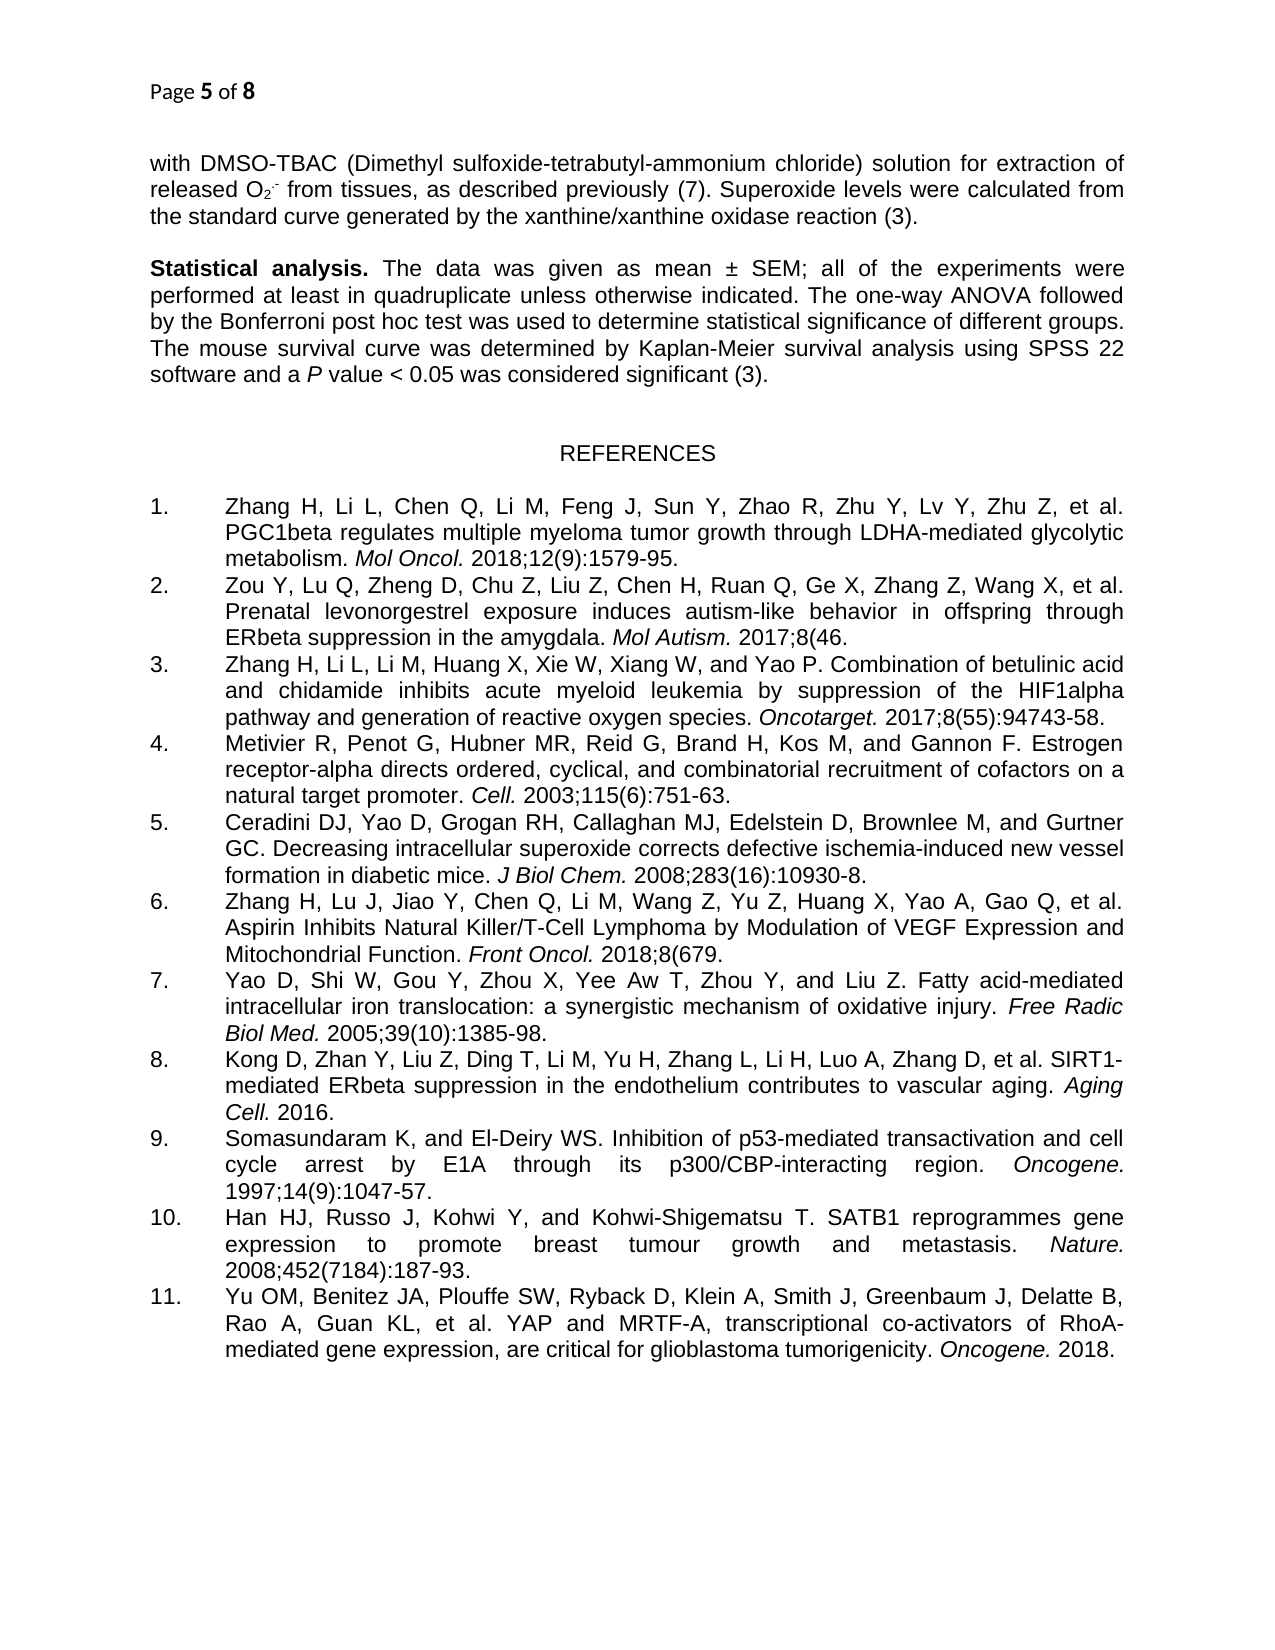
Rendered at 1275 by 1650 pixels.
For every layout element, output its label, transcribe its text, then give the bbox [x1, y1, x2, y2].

text 8. Kong D, Zhan Y, Liu Z, Ding T, Li M, Yu H, Zhang L, Li H, Luo A, Zhang D, et al. SIRT1-mediated ERbeta suppression in the endothelium contributes to vascular aging. Aging Cell. 2016. [150, 1046, 1125, 1125]
text 6. Zhang H, Lu J, Jiao Y, Chen Q, Li M, Wang Z, Yu Z, Huang X, Yao A, Gao Q, et al. Aspirin Inhibits Natural Killer/T-Cell Lymphoma by Modulation of VEGF Expression and Mitochondrial Function. Front Oncol. 2018;8(679. [150, 888, 1125, 967]
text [150, 150, 1125, 229]
text 11. Yu OM, Benitez JA, Plouffe SW, Ryback D, Klein A, Smith J, Greenbaum J, Delatte B, Rao A, Guan KL, et al. YAP and MRTF-A, transcriptional co-activators of RhoA-mediated gene expression, are critical for glioblastoma tumorigenicity. Oncogene. 2018. [150, 1283, 1125, 1362]
text 5. Ceradini DJ, Yao D, Grogan RH, Callaghan MJ, Edelstein D, Brownlee M, and Gurtner GC. Decreasing intracellular superoxide corrects defective ischemia-induced new vessel formation in diabetic mice. J Biol Chem. 2008;283(16):10930-8. [150, 809, 1125, 888]
text 10. Han HJ, Russo J, Kohwi Y, and Kohwi-Shigematsu T. SATB1 reprogrammes gene expression to promote breast tumour growth and metastasis. Nature. 2008;452(7184):187-93. [150, 1204, 1125, 1283]
text REFERENCES [150, 440, 1125, 466]
text 7. Yao D, Shi W, Gou Y, Zhou X, Yee Aw T, Zhou Y, and Liu Z. Fatty acid-mediated intracellular iron translocation: a synergistic mechanism of oxidative injury. Free Radic Biol Med. 2005;39(10):1385-98. [150, 967, 1125, 1046]
text 2. Zou Y, Lu Q, Zheng D, Chu Z, Liu Z, Chen H, Ruan Q, Ge X, Zhang Z, Wang X, et al. Prenatal levonorgestrel exposure induces autism-like behavior in offspring through ERbeta suppression in the amygdala. Mol Autism. 2017;8(46. [150, 572, 1125, 651]
text Statistical analysis. The data was given as mean ± SEM; all of the experiments were performed at least in quadruplicate unless otherwise indicated. The one-way ANOVA followed by the Bonferroni post hoc test was used to determine statistical significance of different groups. The mouse survival curve was determined by Kaplan-Meier survival analysis using SPSS 22 software and a P value < 0.05 was considered significant (3). [150, 255, 1125, 387]
text 1. Zhang H, Li L, Chen Q, Li M, Feng J, Sun Y, Zhao R, Zhu Y, Lv Y, Zhu Z, et al. PGC1beta regulates multiple myeloma tumor growth through LDHA-mediated glycolytic metabolism. Mol Oncol. 2018;12(9):1579-95. [150, 493, 1125, 572]
text 4. Metivier R, Penot G, Hubner MR, Reid G, Brand H, Kos M, and Gannon F. Estrogen receptor-alpha directs ordered, cyclical, and combinatorial recruitment of cofactors on a natural target promoter. Cell. 2003;115(6):751-63. [150, 730, 1125, 809]
text 9. Somasundaram K, and El-Deiry WS. Inhibition of p53-mediated transactivation and cell cycle arrest by E1A through its p300/CBP-interacting region. Oncogene. 1997;14(9):1047-57. [150, 1125, 1125, 1204]
text 3. Zhang H, Li L, Li M, Huang X, Xie W, Xiang W, and Yao P. Combination of betulinic acid and chidamide inhibits acute myeloid leukemia by suppression of the HIF1alpha pathway and generation of reactive oxygen species. Oncotarget. 2017;8(55):94743-58. [150, 651, 1125, 730]
